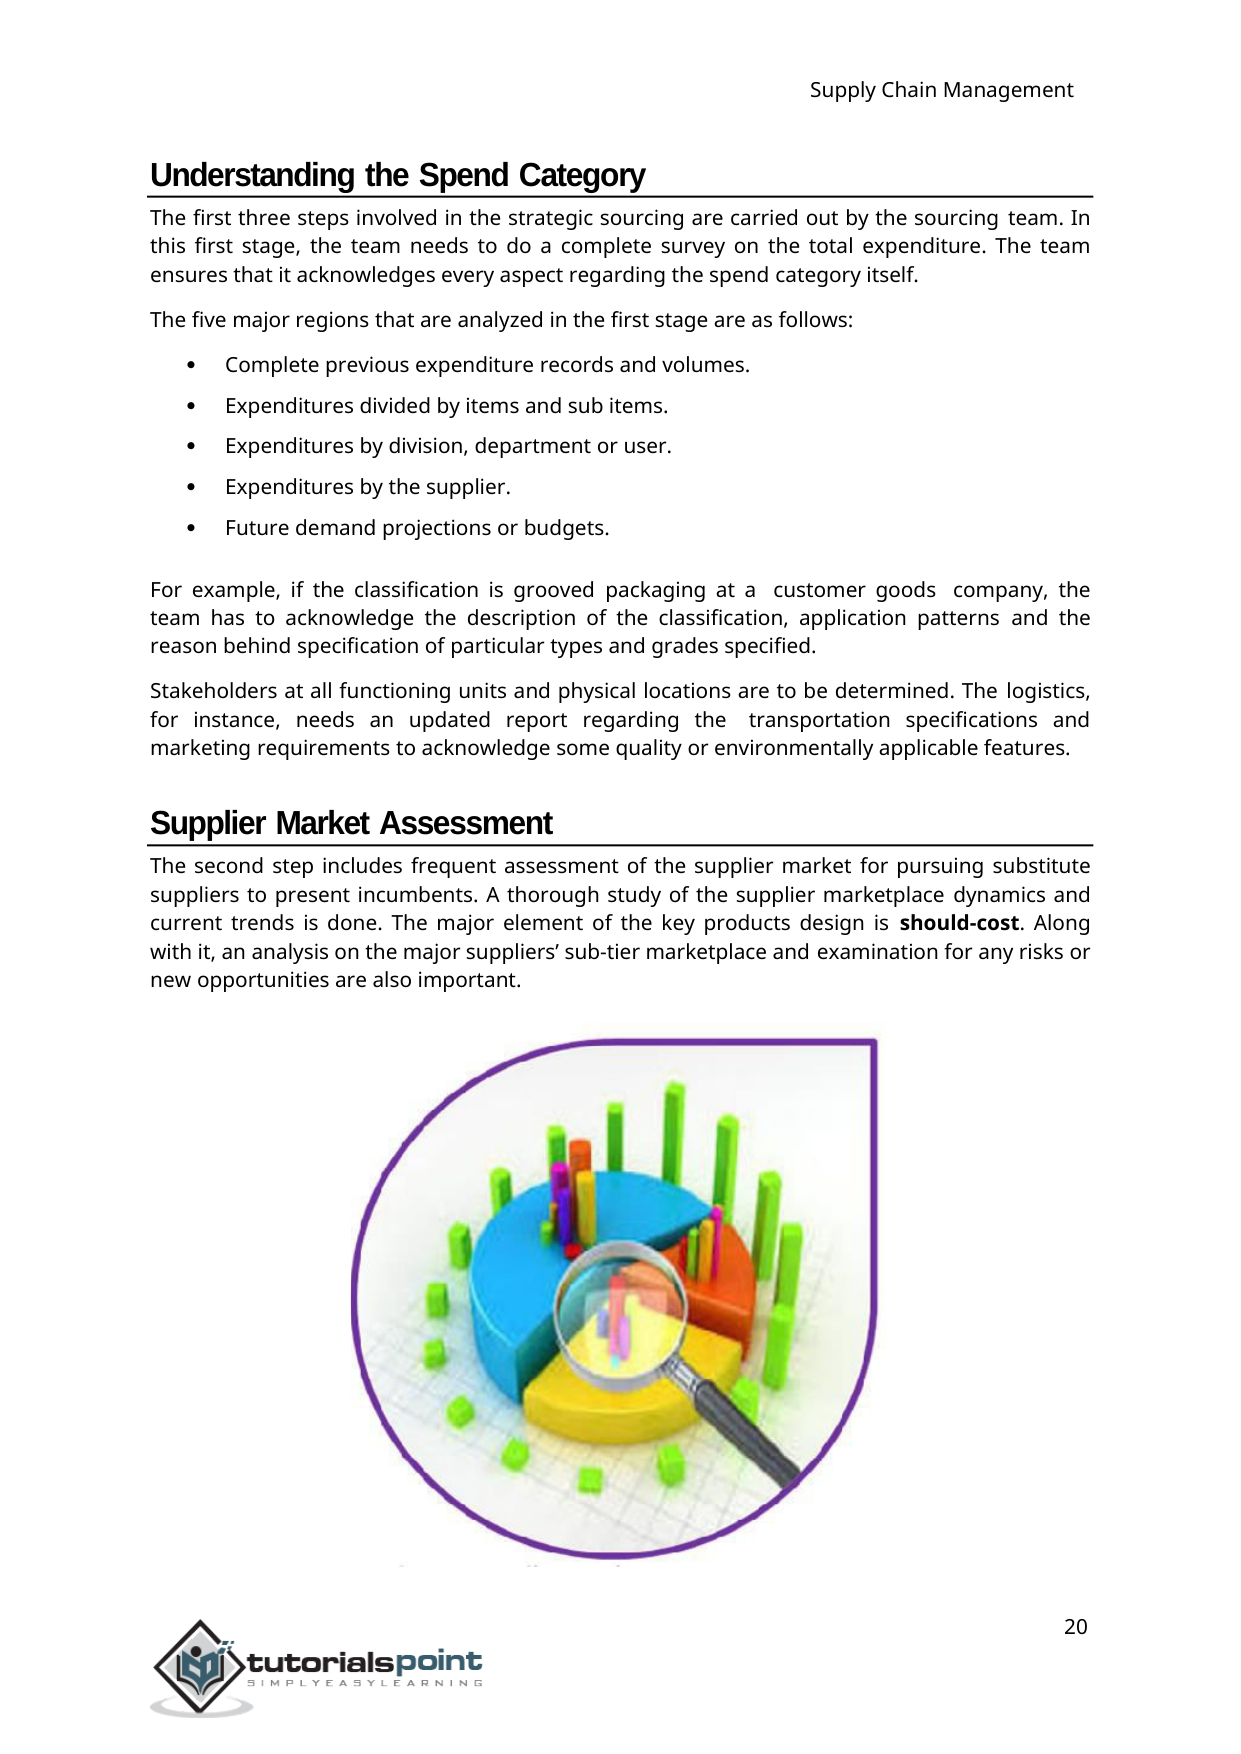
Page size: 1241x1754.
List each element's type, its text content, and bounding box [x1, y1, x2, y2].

list Expenditures by the supplier. [187, 472, 1240, 501]
subtitle Understanding the Spend Category [150, 155, 1240, 193]
subtitle Supplier Market Assessment [150, 803, 1240, 842]
list Expenditures by division, department or user. [187, 432, 1240, 460]
text The second step includes frequent assessment of the supplier market for pursuing substitute suppliers to present incumbents. A thorough study of the supplier marketplace dynamics and current trends is done. The major element of the key products design is should-cost. Along with it, an analysis on the major suppliers’ sub-tier marketplace and examination for any risks or new opportunities are also important. [150, 851, 1091, 994]
text Stakeholders at all functioning units and physical locations are to be determined. The logistics, for instance, needs an updated report regarding the transportation specifications and marketing requirements to acknowledge some quality or environmentally applicable features. [150, 677, 1091, 762]
picture [350, 1022, 888, 1567]
text The five major regions that are analyzed in the first stage are as follows: [150, 305, 1240, 333]
picture [150, 1619, 483, 1718]
text For example, if the classification is grooved packaging at a customer goods company, the team has to acknowledge the description of the classification, application patterns and the reason behind specification of particular types and grades specified. [150, 575, 1091, 660]
list Expenditures divided by items and sub items. [187, 391, 1240, 419]
list Complete previous expenditure records and volumes. [187, 350, 1240, 378]
list Future demand projections or budgets. [187, 513, 1240, 542]
text The first three steps involved in the strategic sourcing are carried out by the sourcing team. In this first stage, the team needs to do a complete survey on the total expenditure. The team ensures that it acknowledges every aspect regarding the spend category itself. [150, 203, 1091, 288]
